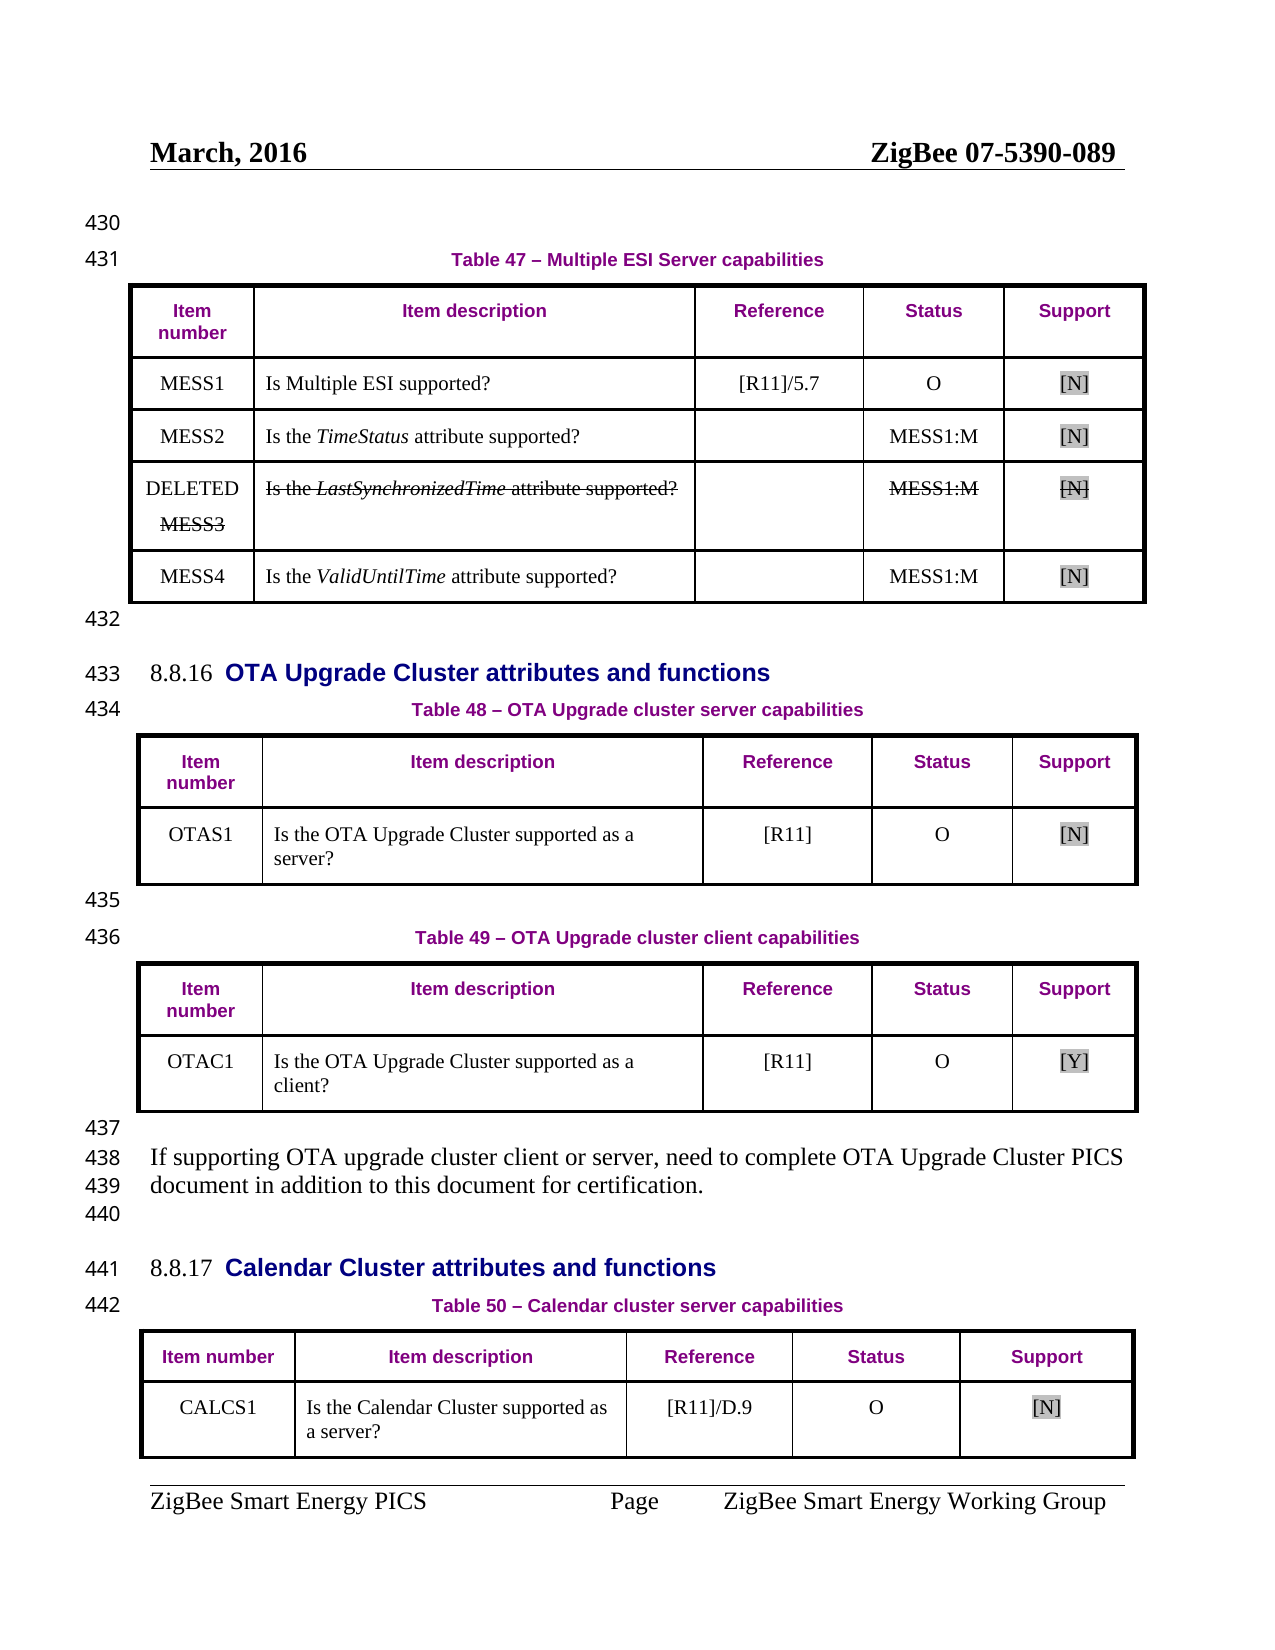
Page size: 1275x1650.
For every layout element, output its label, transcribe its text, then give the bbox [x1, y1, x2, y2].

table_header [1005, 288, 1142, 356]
text If supporting OTA upgrade cluster client or server, need to complete OTA Upgrade Cluster PICS document in addition to this document for certification. [150, 1142, 1125, 1199]
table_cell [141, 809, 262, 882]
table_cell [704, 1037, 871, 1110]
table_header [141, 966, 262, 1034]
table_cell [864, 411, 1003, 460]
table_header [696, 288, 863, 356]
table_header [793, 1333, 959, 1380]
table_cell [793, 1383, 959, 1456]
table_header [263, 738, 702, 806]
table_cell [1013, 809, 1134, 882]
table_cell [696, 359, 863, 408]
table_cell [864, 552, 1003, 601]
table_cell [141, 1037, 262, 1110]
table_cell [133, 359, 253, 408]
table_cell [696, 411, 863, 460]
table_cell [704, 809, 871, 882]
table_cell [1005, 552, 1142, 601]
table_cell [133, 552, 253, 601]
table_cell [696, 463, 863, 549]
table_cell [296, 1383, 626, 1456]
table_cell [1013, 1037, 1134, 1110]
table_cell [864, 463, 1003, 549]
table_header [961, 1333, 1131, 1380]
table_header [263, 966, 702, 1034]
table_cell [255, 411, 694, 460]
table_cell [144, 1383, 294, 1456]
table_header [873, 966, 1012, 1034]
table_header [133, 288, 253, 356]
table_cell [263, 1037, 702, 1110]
subtitle Calendar Cluster attributes and functions [150, 1253, 1125, 1282]
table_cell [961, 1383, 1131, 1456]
subtitle OTA Upgrade Cluster attributes and functions [150, 658, 1125, 687]
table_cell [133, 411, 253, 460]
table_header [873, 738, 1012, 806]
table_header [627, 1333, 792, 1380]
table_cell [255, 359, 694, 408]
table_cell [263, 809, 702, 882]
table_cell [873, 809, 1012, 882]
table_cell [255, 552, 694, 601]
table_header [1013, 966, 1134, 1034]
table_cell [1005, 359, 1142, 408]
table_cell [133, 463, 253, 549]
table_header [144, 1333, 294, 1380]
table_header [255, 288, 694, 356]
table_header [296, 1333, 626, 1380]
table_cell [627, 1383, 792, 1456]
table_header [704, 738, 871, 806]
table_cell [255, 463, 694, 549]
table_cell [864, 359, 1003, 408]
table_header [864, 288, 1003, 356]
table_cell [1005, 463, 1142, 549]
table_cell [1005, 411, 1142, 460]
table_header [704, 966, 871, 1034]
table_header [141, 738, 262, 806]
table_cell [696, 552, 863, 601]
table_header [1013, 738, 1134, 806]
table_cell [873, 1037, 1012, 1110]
